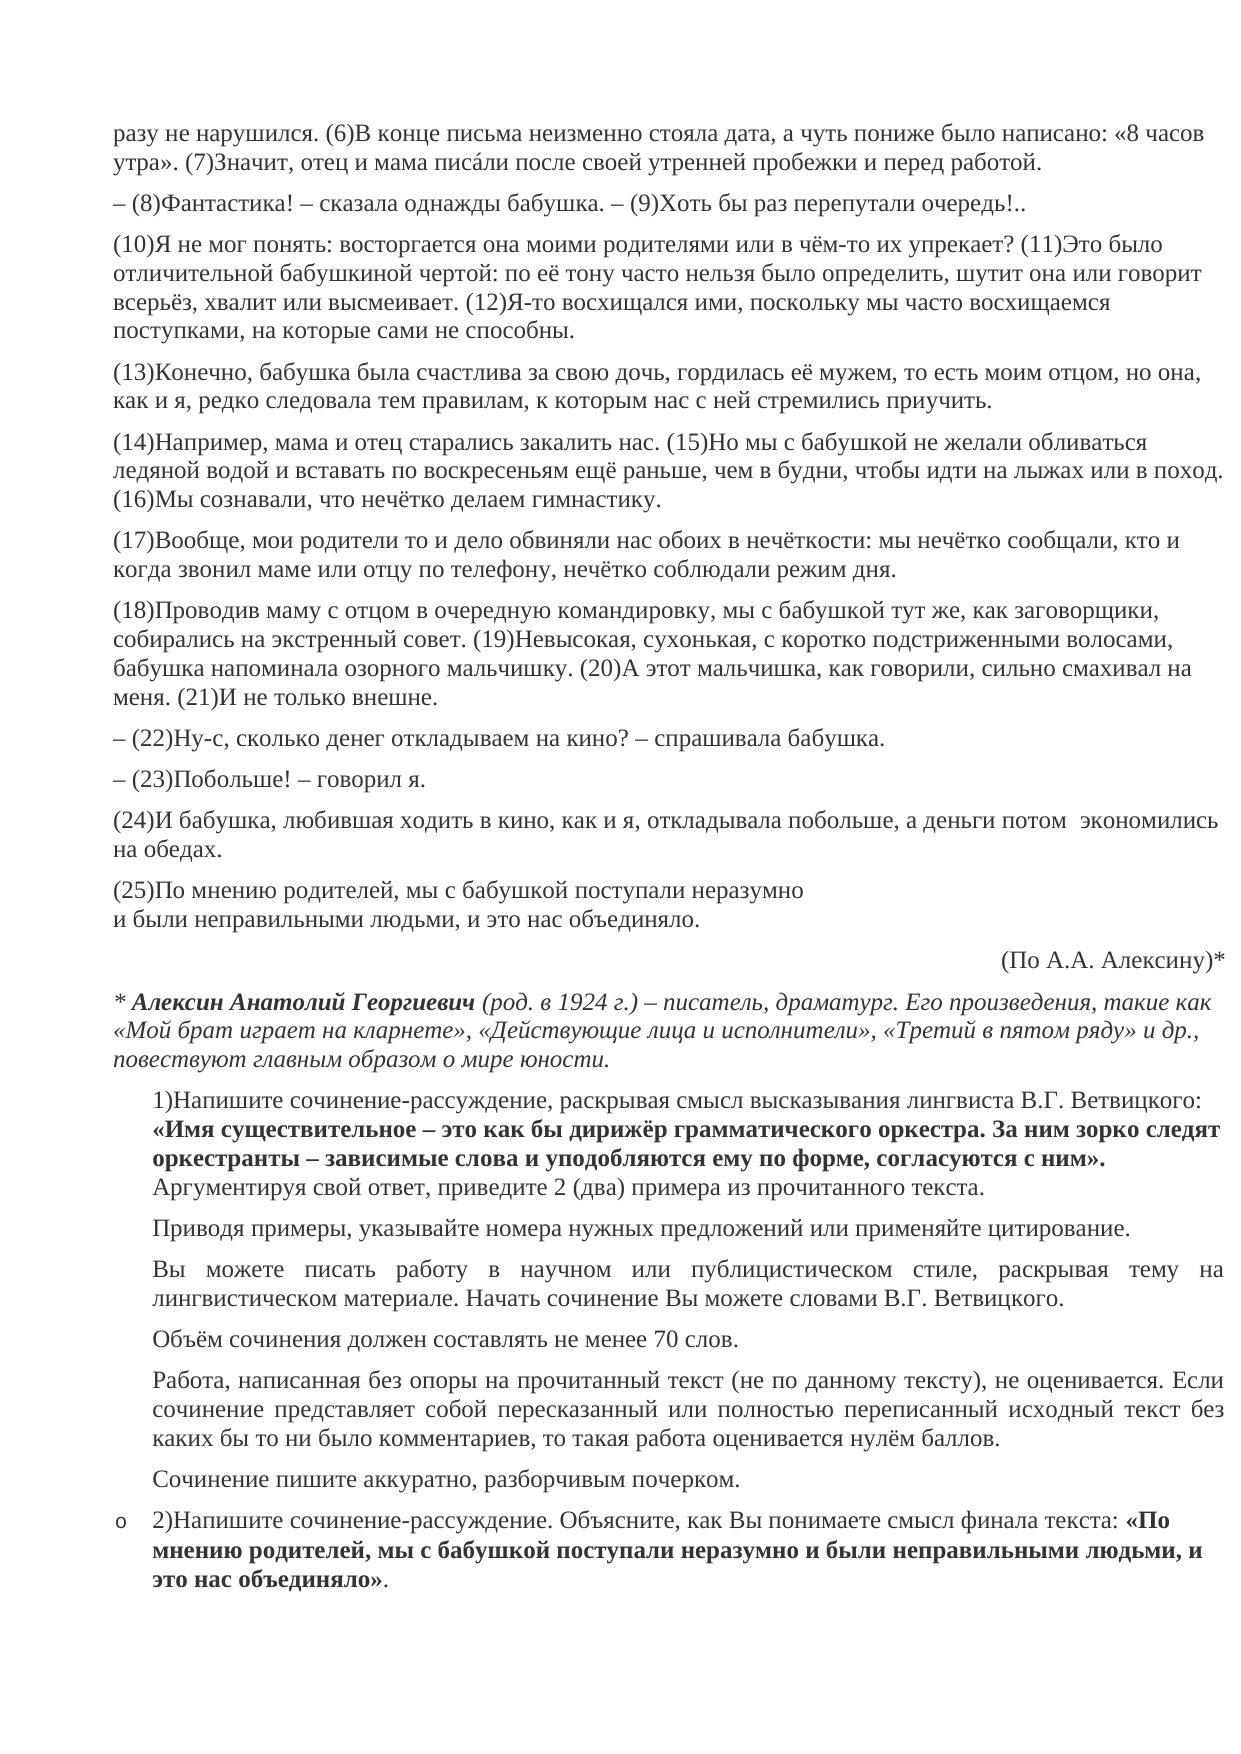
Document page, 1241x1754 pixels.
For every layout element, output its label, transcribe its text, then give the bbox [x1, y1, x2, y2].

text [113, 118, 1226, 176]
text (10)Я не мог понять: восторгается она моими родителями или в чём-то их упрекает? (11)Это было отличительной бабушкиной чертой: по её тону часто нельзя было определить, шутит она или говорит всерьёз, хвалит или высмеивает. (12)Я-то восхищался ими, поскольку мы часто восхищаемся поступками, на которые сами не способны. [113, 229, 1226, 344]
text Объём сочинения должен составлять не менее 70 слов. [152, 1324, 1226, 1353]
text Сочинение пишите аккуратно, разборчивым почерком. [152, 1464, 1226, 1493]
text – (8)Фантастика! – сказала однажды бабушка. – (9)Хоть бы раз перепутали очередь!.. [113, 188, 1226, 217]
text – (22)Ну-с, сколько денег откладываем на кино? – спрашивала бабушка. [113, 723, 1226, 752]
text – (23)Побольше! – говорил я. [113, 764, 1226, 793]
text (25)По мнению родителей, мы с бабушкой поступали неразумно и были неправильными людьми, и это нас объединяло. [113, 876, 1226, 933]
text * Алексин Анатолий Георгиевич (род. в 1924 г.) – писатель, драматург. Его произведения, такие как «Мой брат играет на кларнете», «Действующие лица и исполнители», «Третий в пятом ряду» и др., повествуют главным образом о мире юности. [113, 987, 1226, 1073]
text (14)Например, мама и отец старались закалить нас. (15)Но мы с бабушкой не желали обливаться ледяной водой и вставать по воскресеньям ещё раньше, чем в будни, чтобы идти на лыжах или в поход. (16)Мы сознавали, что нечётко делаем гимнастику. [113, 427, 1226, 513]
text (По А.А. Алексину)* [113, 946, 1226, 974]
text (13)Конечно, бабушка была счастлива за свою дочь, гордилась её мужем, то есть моим отцом, но она, как и я, редко следовала тем правилам, к которым нас с ней стремились приучить. [113, 357, 1226, 414]
text (18)Проводив маму с отцом в очередную командировку, мы с бабушкой тут же, как заговорщики, собирались на экстренный совет. (19)Невысокая, сухонькая, с коротко подстриженными волосами, бабушка напоминала озорного мальчишку. (20)А этот мальчишка, как говорили, сильно смахивал на меня. (21)И не только внешне. [113, 596, 1226, 711]
list 2)Напишите сочинение-рассуждение. Объясните, как Вы понимаете смысл финала текста: «По мнению родителей, мы с бабушкой поступали неразумно и были неправильными людьми, и это нас объединяло». [114, 1506, 1226, 1593]
text (24)И бабушка, любившая ходить в кино, как и я, откладывала побольше, а деньги потом экономились на обедах. [113, 806, 1226, 863]
text (17)Вообще, мои родители то и дело обвиняли нас обоих в нечёткости: мы нечётко сообщали, кто и когда звонил маме или отцу по телефону, нечётко соблюдали режим дня. [113, 526, 1226, 583]
text Работа, написанная без опоры на прочитанный текст (не по данному тексту), не оценивается. Если сочинение представляет собой пересказанный или полностью переписанный исходный текст без каких бы то ни было комментариев, то такая работа оценивается нулём баллов. [152, 1366, 1226, 1452]
text Приводя примеры, указывайте номера нужных предложений или применяйте цитирование. [152, 1213, 1226, 1242]
text 1)Напишите сочинение-рассуждение, раскрывая смысл высказывания лингвиста В.Г. Ветвицкого: «Имя существительное – это как бы дирижёр грамматического оркестра. За ним зорко следят оркестранты – зависимые слова и уподобляются ему по форме, согласуются с ним». Аргументируя свой ответ, приведите 2 (два) примера из прочитанного текста. [152, 1086, 1226, 1201]
text Вы можете писать работу в научном или публицистическом стиле, раскрывая тему на лингвистическом материале. Начать сочинение Вы можете словами В.Г. Ветвицкого. [152, 1254, 1226, 1312]
